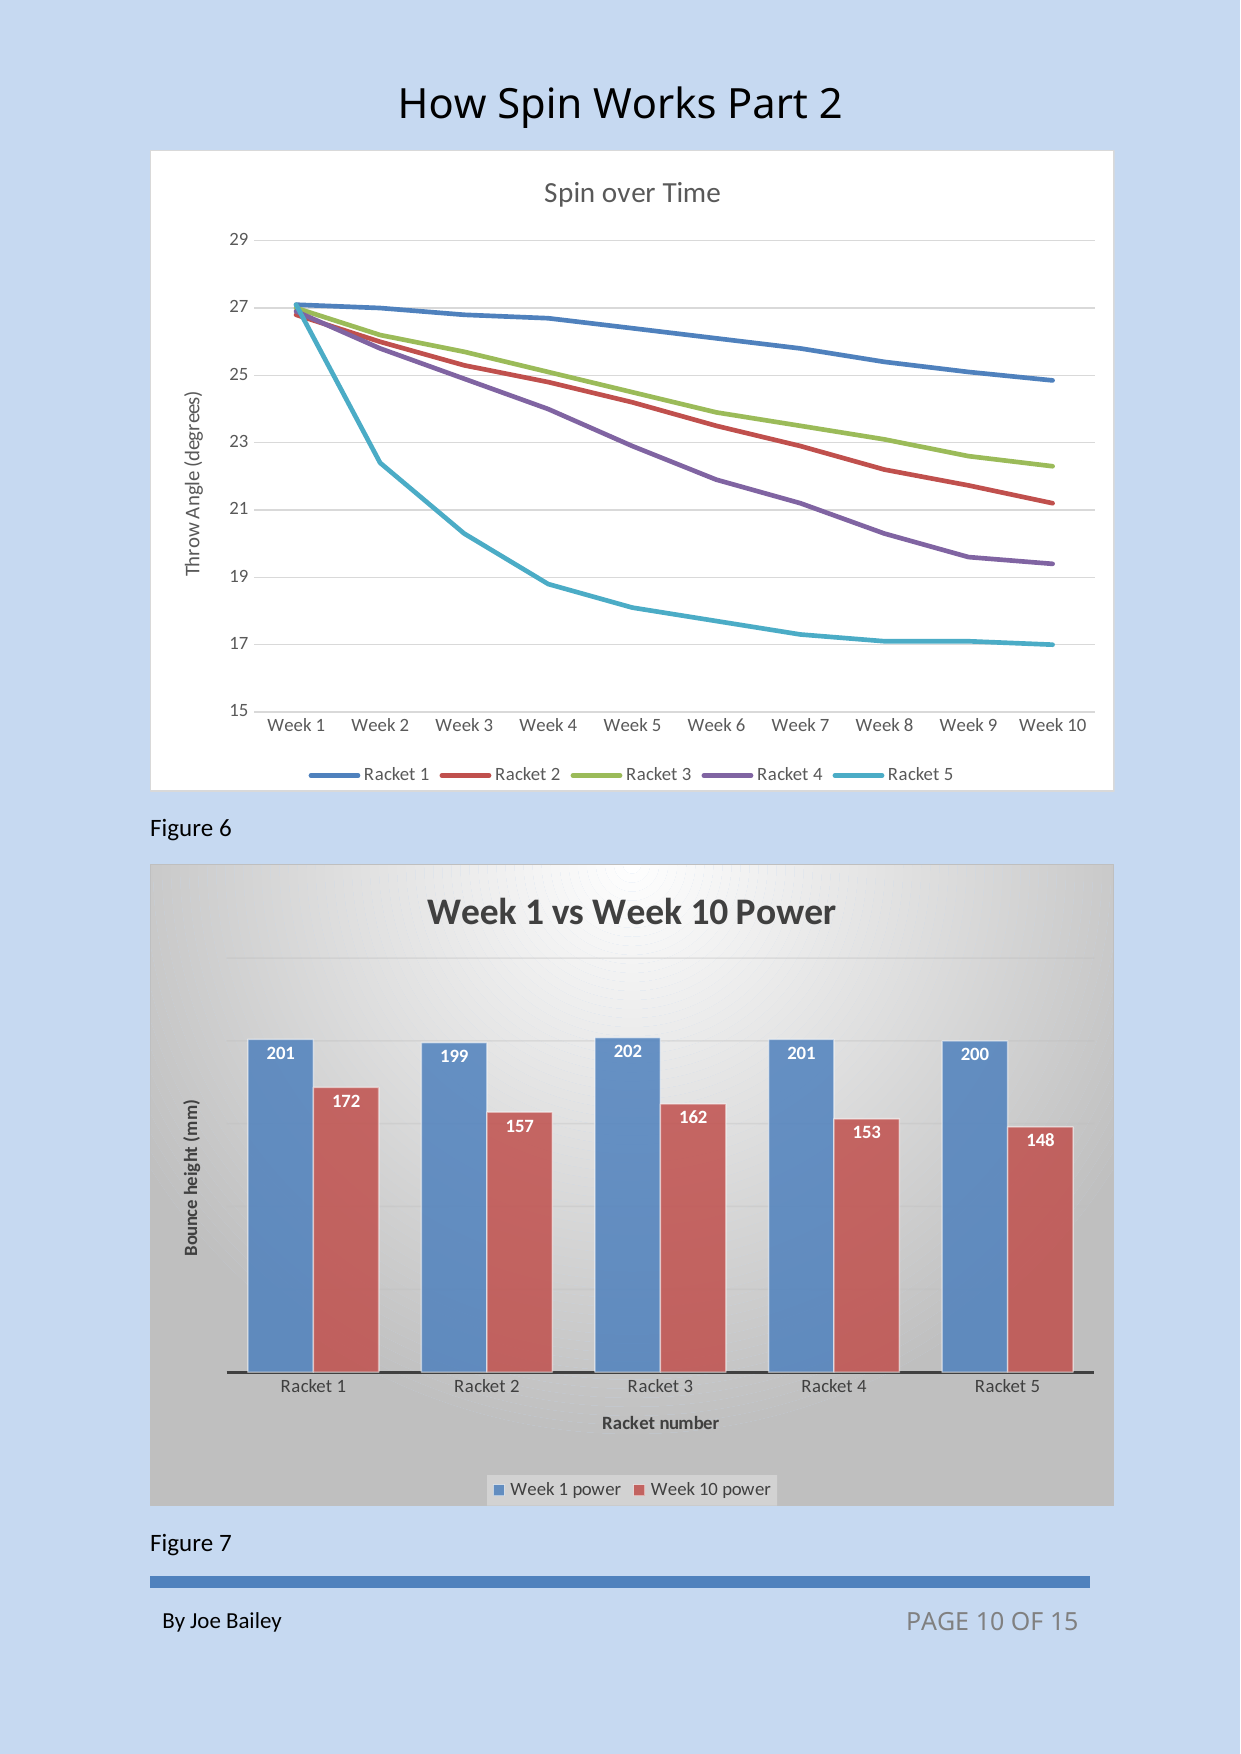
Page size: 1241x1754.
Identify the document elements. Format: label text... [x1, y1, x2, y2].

text Figure 7 [150, 1527, 1090, 1558]
text Figure 6 [150, 813, 1090, 843]
